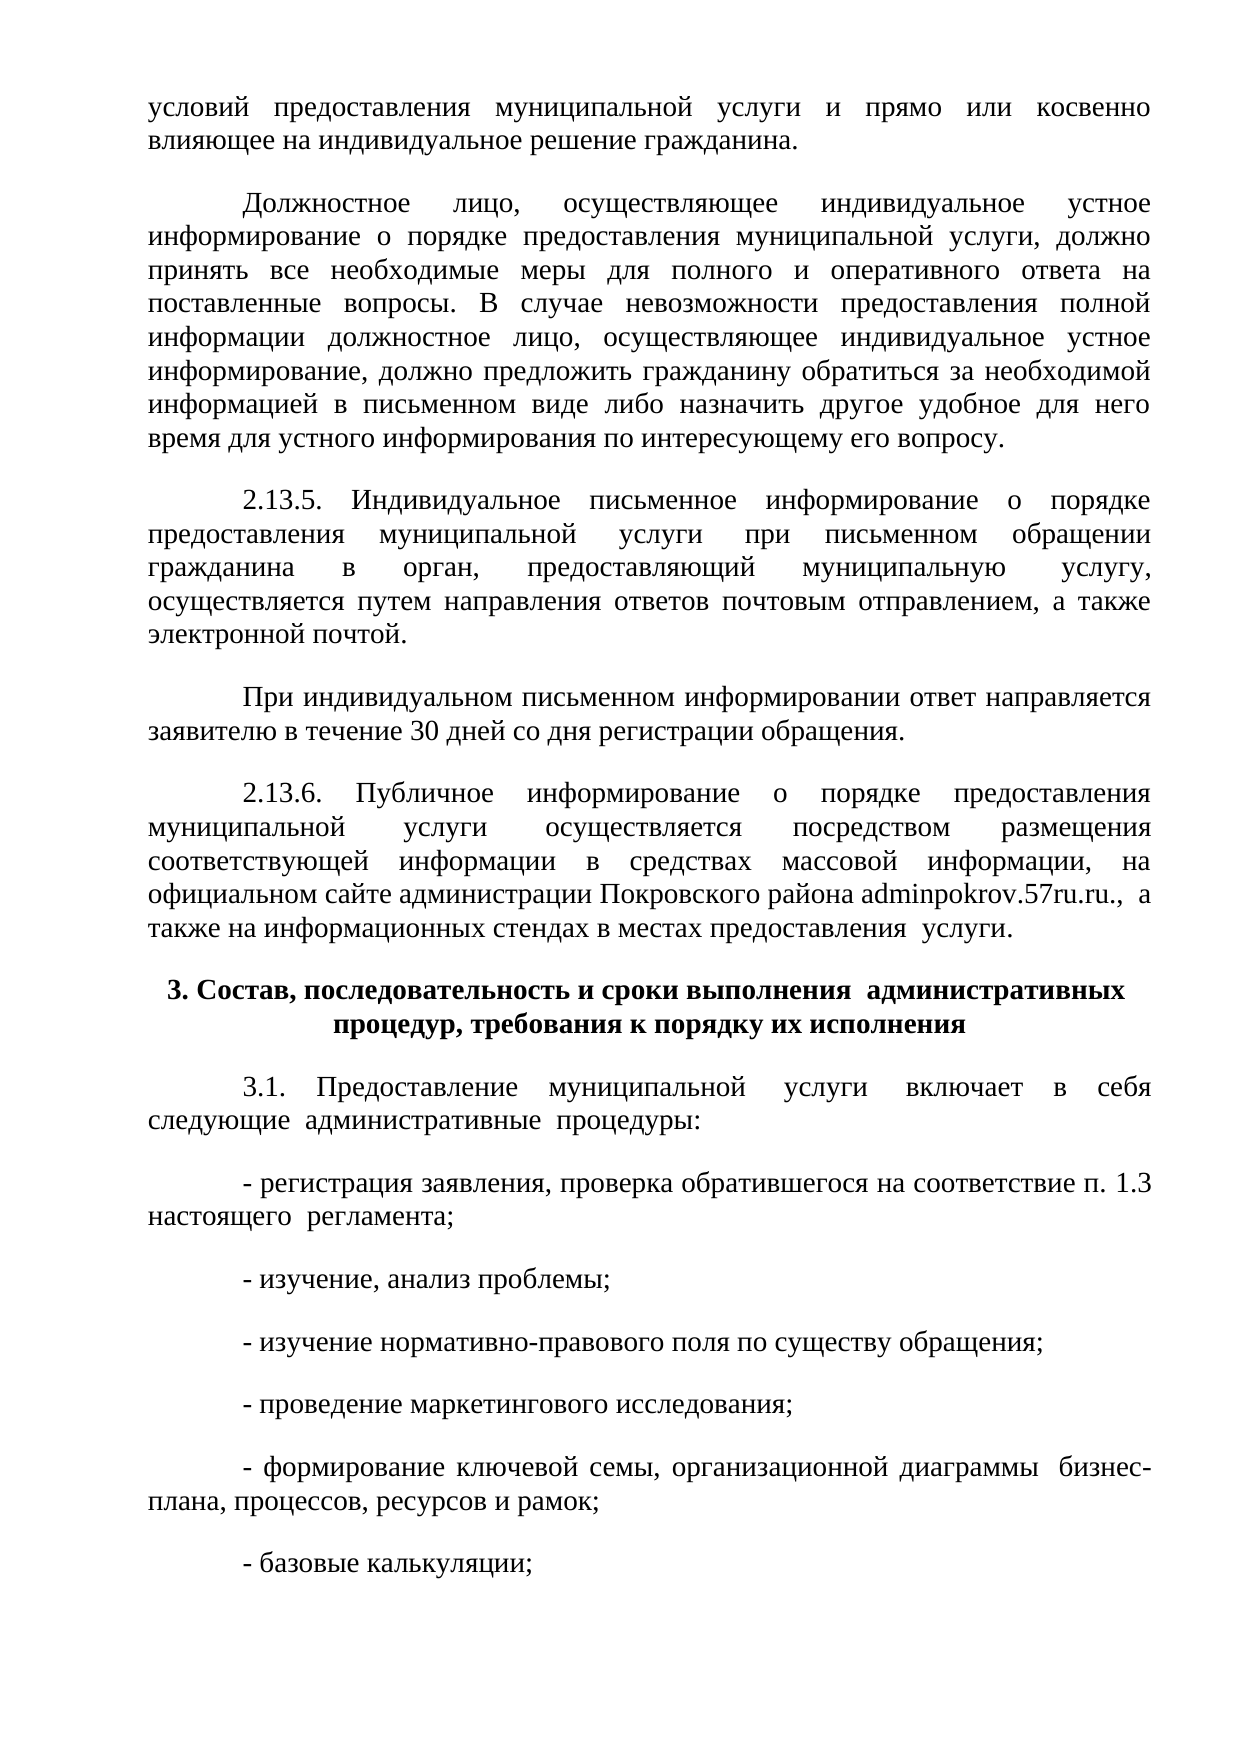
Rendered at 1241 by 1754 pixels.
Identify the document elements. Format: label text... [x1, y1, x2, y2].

text - проведение маркетингового исследования; [148, 1387, 1152, 1420]
text 3.1. Предоставление муниципальной услуги включает в себя следующие административные процедуры: [148, 1069, 1152, 1136]
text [148, 89, 1152, 156]
text Должностное лицо, осуществляющее индивидуальное устное информирование о порядке предоставления муниципальной услуги, должно принять все необходимые меры для полного и оперативного ответа на поставленные вопросы. В случае невозможности предоставления полной информации должностное лицо, осуществляющее индивидуальное устное информирование, должно предложить гражданину обратиться за необходимой информацией в письменном виде либо назначить другое удобное для него время для устного информирования по интересующему его вопросу. [148, 185, 1152, 453]
text - изучение, анализ проблемы; [148, 1261, 1152, 1295]
text При индивидуальном письменном информировании ответ направляется заявителю в течение 30 дней со дня регистрации обращения. [148, 679, 1152, 746]
text - формирование ключевой семы, организационной диаграммы бизнес-плана, процессов, ресурсов и рамок; [148, 1449, 1152, 1516]
text - изучение нормативно-правового поля по существу обращения; [148, 1324, 1152, 1357]
text 2.13.5. Индивидуальное письменное информирование о порядке предоставления муниципальной услуги при письменном обращении гражданина в орган, предоставляющий муниципальную услугу, осуществляется путем направления ответов почтовым отправлением, а также электронной почтой. [148, 482, 1152, 650]
text - регистрация заявления, проверка обратившегося на соответствие п. 1.3 настоящего регламента; [148, 1165, 1152, 1232]
text - базовые калькуляции; [148, 1546, 1152, 1579]
text 3. Состав, последовательность и сроки выполнения административных процедур, требования к порядку их исполнения [148, 972, 1152, 1039]
text 2.13.6. Публичное информирование о порядке предоставления муниципальной услуги осуществляется посредством размещения соответствующей информации в средствах массовой информации, на официальном сайте администрации Покровского района adminpokrov.57ru.ru., а также на информационных стендах в местах предоставления услуги. [148, 776, 1152, 943]
